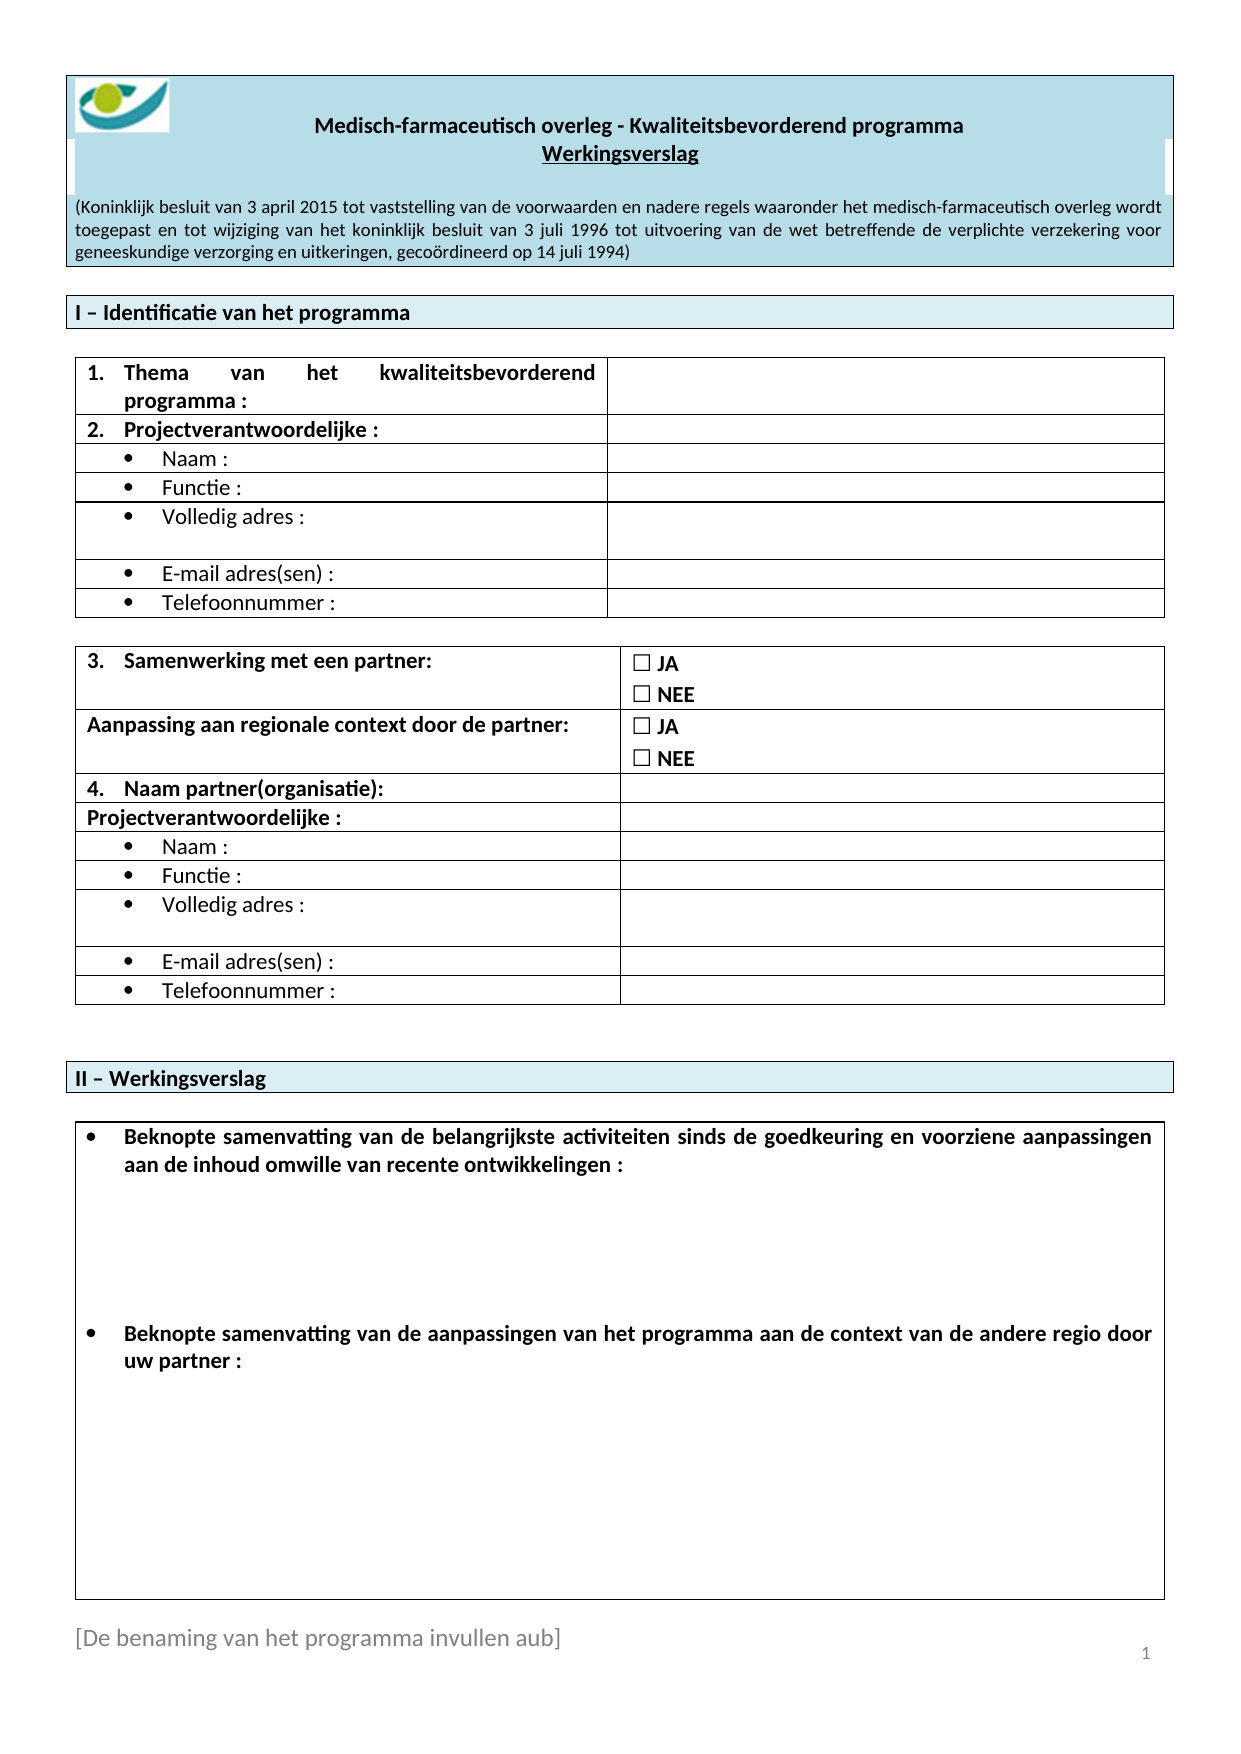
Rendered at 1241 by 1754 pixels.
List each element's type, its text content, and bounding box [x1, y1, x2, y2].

table_cell E-mail adres(sen) : [76, 560, 607, 587]
table_cell E-mail adres(sen) : [76, 947, 620, 975]
table_cell [621, 976, 1164, 1004]
table_cell [608, 415, 1164, 443]
table_header JA NEE [621, 647, 1164, 709]
table_cell [621, 803, 1164, 831]
table_cell [621, 861, 1164, 889]
table_header Samenwerking met een partner: [76, 647, 620, 709]
table_cell [608, 503, 1164, 558]
table_cell Projectverantwoordelijke : [76, 415, 607, 443]
table_cell Projectverantwoordelijke : [76, 803, 620, 831]
text II – Werkingsverslag [67, 1062, 1173, 1092]
table_cell Naam : [76, 832, 620, 860]
text Werkingsverslag [75, 139, 1165, 167]
text (Koninklijk besluit van 3 april 2015 tot vaststelling van de voorwaarden en nadere regels waaronder het medisch-farmaceutisch overleg wordt toegepast en tot wijziging van het koninklijk besluit van 3 juli 1996 tot uitvoering van de wet betreffende de verplichte verzekering voor geneeskundige verzorging en uitkeringen, gecoördineerd op 14 juli 1994) [67, 192, 1173, 266]
table_cell Functie : [76, 473, 607, 501]
picture [75, 78, 170, 134]
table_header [76, 1123, 1164, 1599]
text I – Identificatie van het programma [67, 296, 1173, 328]
table_cell Aanpassing aan regionale context door de partner: [76, 710, 620, 773]
table_cell Telefoonnummer : [76, 589, 607, 617]
table_header Thema van het kwaliteitsbevorderend programma : [76, 358, 607, 414]
table_cell Volledig adres : [76, 890, 620, 946]
table_cell [608, 589, 1164, 617]
text Medisch-farmaceutisch overleg - Kwaliteitsbevorderend programma [67, 76, 1173, 139]
table_cell [621, 890, 1164, 946]
table_cell [608, 560, 1164, 587]
table_cell Functie : [76, 861, 620, 889]
table_cell [621, 774, 1164, 802]
table_cell [621, 947, 1164, 975]
table_cell [608, 473, 1164, 501]
table_header [608, 358, 1164, 414]
table_cell [608, 444, 1164, 472]
table_cell Naam : [76, 444, 607, 472]
table_cell Naam partner(organisatie): [76, 774, 620, 802]
table_cell Volledig adres : [76, 503, 607, 558]
table_cell JA NEE [621, 710, 1164, 773]
table_cell [621, 832, 1164, 860]
table_cell Telefoonnummer : [76, 976, 620, 1004]
